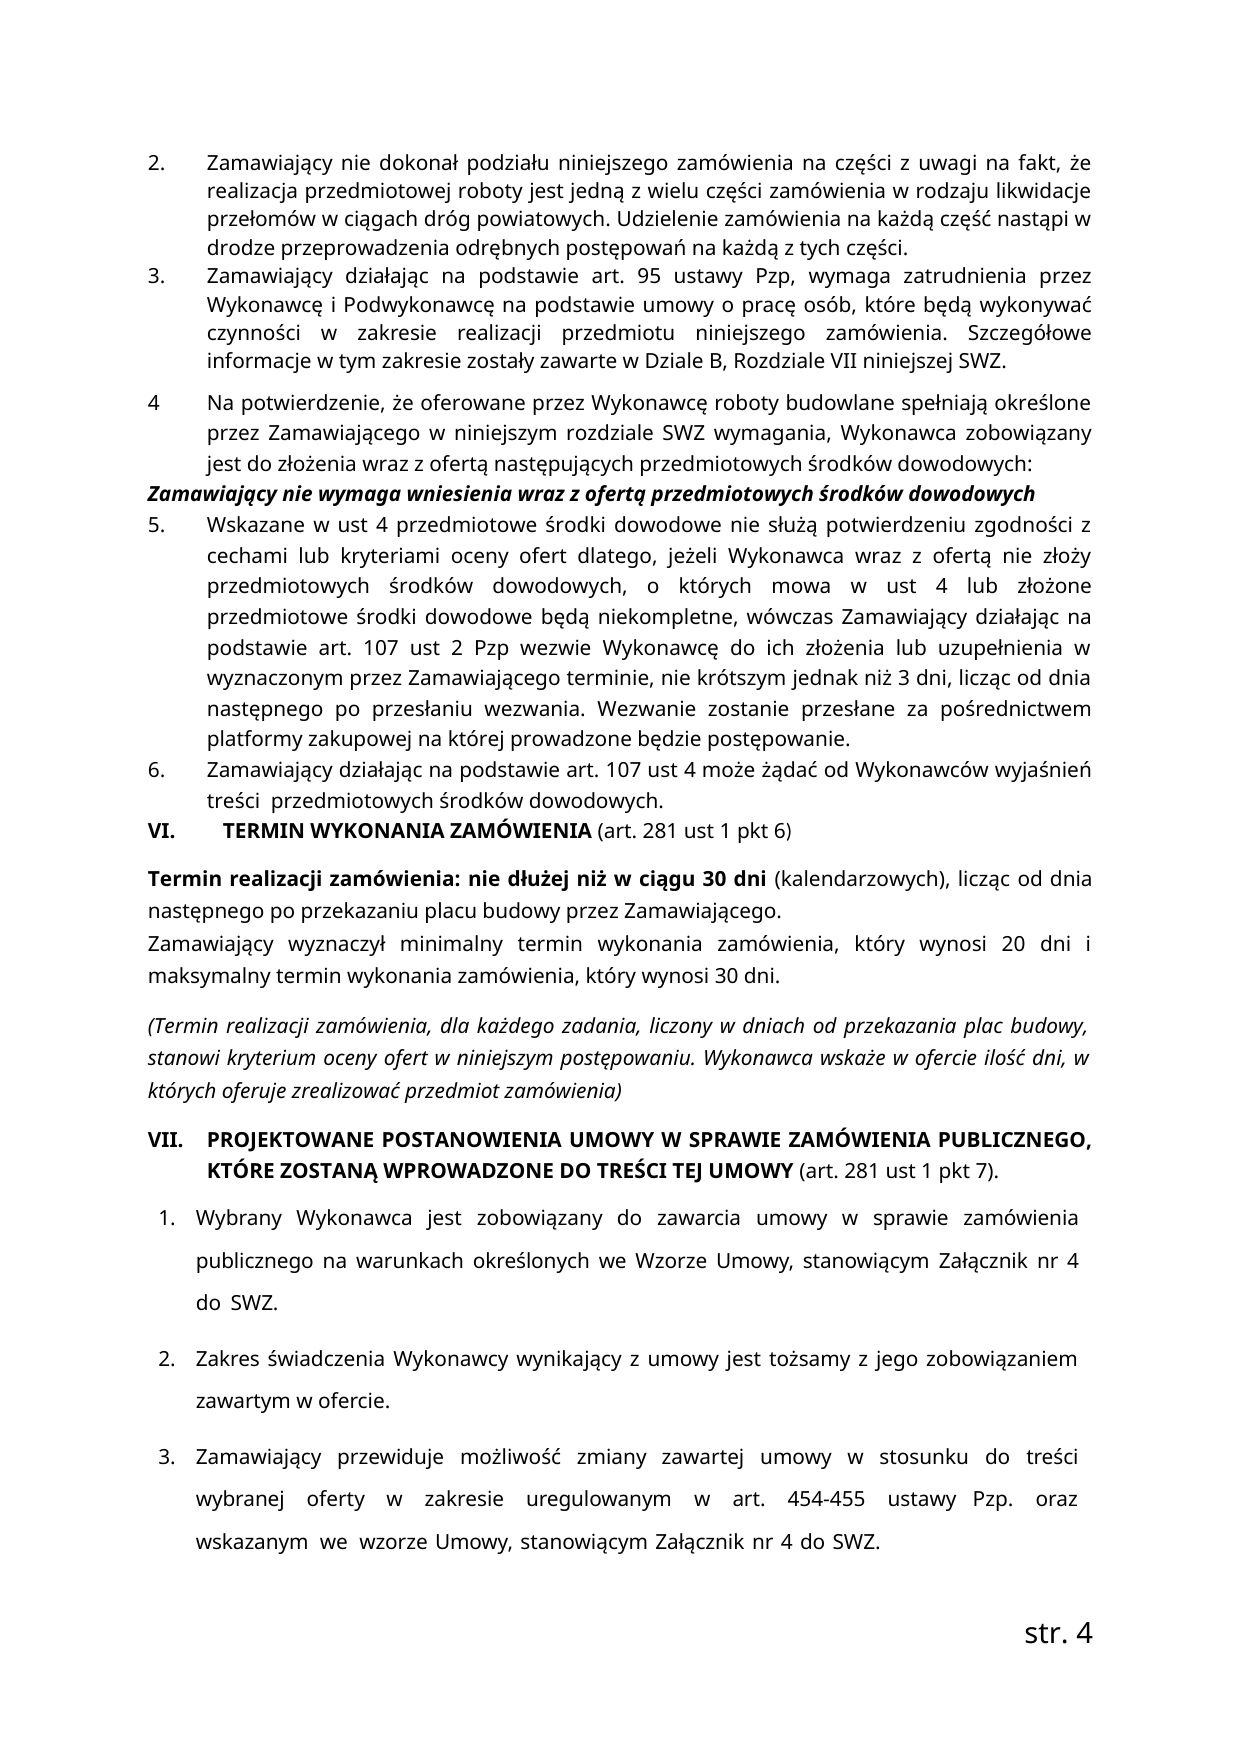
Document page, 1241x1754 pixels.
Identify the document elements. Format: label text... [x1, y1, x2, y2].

list TERMIN WYKONANIA ZAMÓWIENIA (art. 281 ust 1 pkt 6) [148, 816, 1093, 845]
list Zamawiający działając na podstawie art. 95 ustawy Pzp, wymaga zatrudnienia przez Wykonawcę i Podwykonawcę na podstawie umowy o pracę osób, które będą wykonywać czynności w zakresie realizacji przedmiotu niniejszego zamówienia. Szczegółowe informacje w tym zakresie zostały zawarte w Dziale B, Rozdziale VII niniejszej SWZ. [148, 261, 1093, 375]
list Zamawiający działając na podstawie art. 107 ust 4 może żądać od Wykonawców wyjaśnień treści przedmiotowych środków dowodowych. [148, 755, 1093, 814]
text (Termin realizacji zamówienia, dla każdego zadania, liczony w dniach od przekazania plac budowy, stanowi kryterium oceny ofert w niniejszym postępowaniu. Wykonawca wskaże w ofercie ilość dni, w których oferuje zrealizować przedmiot zamówienia) [148, 1011, 1093, 1104]
list Zamawiający nie wymaga wniesienia wraz z ofertą przedmiotowych środków dowodowych [148, 479, 1093, 508]
text Zamawiający wyznaczył minimalny termin wykonania zamówienia, który wynosi 20 dni i maksymalny termin wykonania zamówienia, który wynosi 30 dni. [148, 929, 1093, 990]
list Zakres świadczenia Wykonawcy wynikający z umowy jest tożsamy z jego zobowiązaniem zawartym w ofercie. [158, 1344, 1078, 1415]
list Wybrany Wykonawca jest zobowiązany do zawarcia umowy w sprawie zamówienia publicznego na warunkach określonych we Wzorze Umowy, stanowiącym Załącznik nr 4 do SWZ. [158, 1203, 1079, 1317]
list Wskazane w ust 4 przedmiotowe środki dowodowe nie służą potwierdzeniu zgodności z cechami lub kryteriami oceny ofert dlatego, jeżeli Wykonawca wraz z ofertą nie złoży przedmiotowych środków dowodowych, o których mowa w ust 4 lub złożone przedmiotowe środki dowodowe będą niekompletne, wówczas Zamawiający działając na podstawie art. 107 ust 2 Pzp wezwie Wykonawcę do ich złożenia lub uzupełnienia w wyznaczonym przez Zamawiającego terminie, nie krótszym jednak niż 3 dni, licząc od dnia następnego po przesłaniu wezwania. Wezwanie zostanie przesłane za pośrednictwem platformy zakupowej na której prowadzone będzie postępowanie. [148, 510, 1093, 753]
list PROJEKTOWANE POSTANOWIENIA UMOWY W SPRAWIE ZAMÓWIENIA PUBLICZNEGO, KTÓRE ZOSTANĄ WPROWADZONE DO TREŚCI TEJ UMOWY (art. 281 ust 1 pkt 7). [148, 1125, 1093, 1184]
list Zamawiający przewiduje możliwość zmiany zawartej umowy w stosunku do treści wybranej oferty w zakresie uregulowanym w art. 454-455 ustawy Pzp. oraz wskazanym we wzorze Umowy, stanowiącym Załącznik nr 4 do SWZ. [158, 1442, 1078, 1556]
text Termin realizacji zamówienia: nie dłużej niż w ciągu 30 dni (kalendarzowych), licząc od dnia następnego po przekazaniu placu budowy przez Zamawiającego. [148, 864, 1093, 925]
list Na potwierdzenie, że oferowane przez Wykonawcę roboty budowlane spełniają określone przez Zamawiającego w niniejszym rozdziale SWZ wymagania, Wykonawca zobowiązany jest do złożenia wraz z ofertą następujących przedmiotowych środków dowodowych: [148, 388, 1093, 477]
text 2. Zamawiający nie dokonał podziału niniejszego zamówienia na części z uwagi na fakt, że realizacja przedmiotowej roboty jest jedną z wielu części zamówienia w rodzaju likwidacje przełomów w ciągach dróg powiatowych. Udzielenie zamówienia na każdą część nastąpi w drodze przeprowadzenia odrębnych postępowań na każdą z tych części. [148, 148, 1093, 261]
